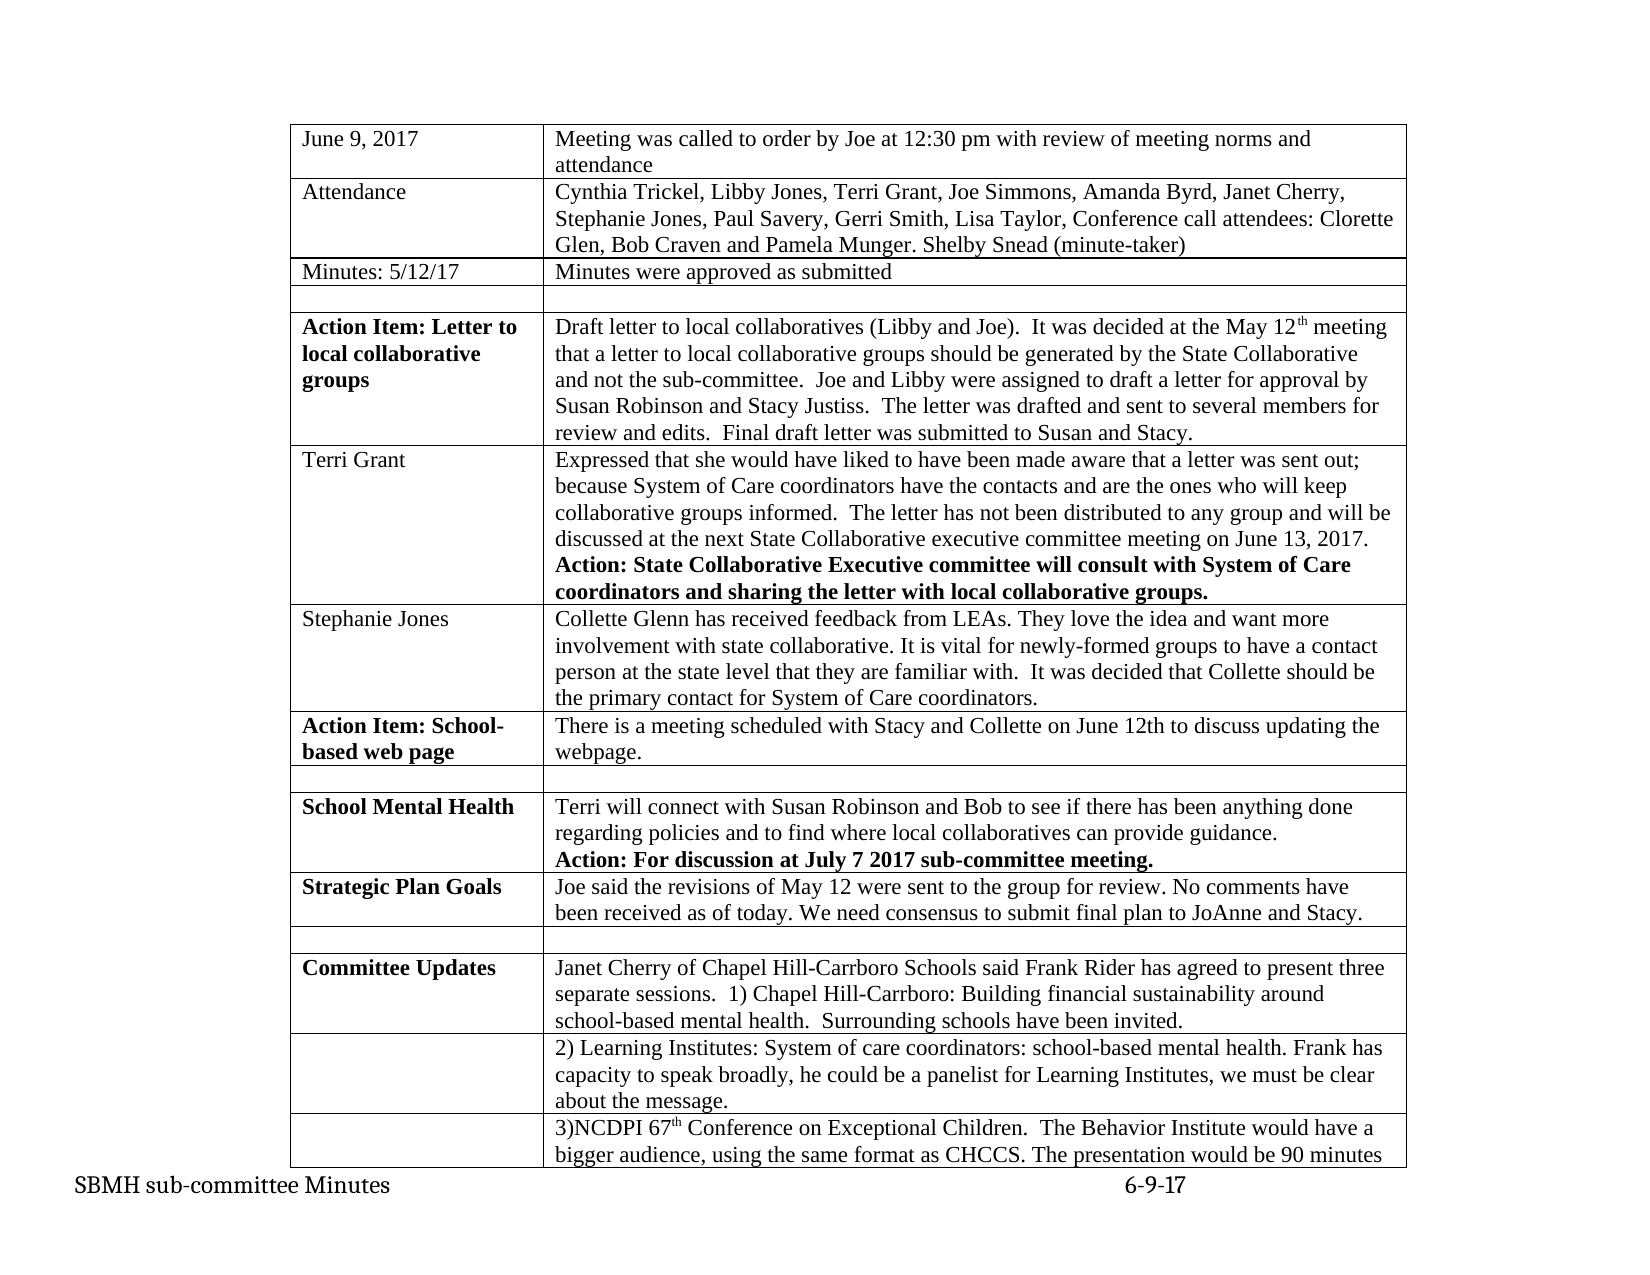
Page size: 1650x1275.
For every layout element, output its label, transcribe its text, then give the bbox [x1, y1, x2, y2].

table_cell Strategic Plan Goals [291, 873, 543, 926]
table_cell [544, 927, 1406, 953]
table_cell Action Item: Letter to local collaborative groups [291, 313, 543, 445]
table_cell Collette Glenn has received feedback from LEAs. They love the idea and want more involvement with state collaborative. It is vital for newly-formed groups to have a contact person at the state level that they are familiar with. It was decided that Collette should be the primary contact for System of Care coordinators. [544, 605, 1406, 711]
table_cell Cynthia Trickel, Libby Jones, Terri Grant, Joe Simmons, Amanda Byrd, Janet Cherry, Stephanie Jones, Paul Savery, Gerri Smith, Lisa Taylor, Conference call attendees: Clorette Glen, Bob Craven and Pamela Munger. Shelby Snead (minute-taker) [544, 179, 1406, 257]
table_cell Minutes: 5/12/17 [291, 259, 543, 285]
table_cell Attendance [291, 179, 543, 257]
table_cell School Mental Health [291, 793, 543, 872]
table_cell Action Item: School-based web page [291, 712, 543, 764]
table_cell [291, 927, 543, 953]
table_cell Terri will connect with Susan Robinson and Bob to see if there has been anything done regarding policies and to find where local collaboratives can provide guidance. Action: For discussion at July 7 2017 sub-committee meeting. [544, 793, 1406, 872]
table_header June 9, 2017 [291, 125, 543, 177]
table_cell [291, 1114, 543, 1167]
table_cell Terri Grant [291, 446, 543, 604]
table_cell [544, 766, 1406, 792]
table_cell There is a meeting scheduled with Stacy and Collette on June 12th to discuss updating the webpage. [544, 712, 1406, 764]
table_cell Expressed that she would have liked to have been made aware that a letter was sent out; because System of Care coordinators have the contacts and are the ones who will keep collaborative groups informed. The letter has not been distributed to any group and will be discussed at the next State Collaborative executive committee meeting on June 13, 2017. Action: State Collaborative Executive committee will consult with System of Care coordinators and sharing the letter with local collaborative groups. [544, 446, 1406, 604]
table_cell Joe said the revisions of May 12 were sent to the group for review. No comments have been received as of today. We need consensus to submit final plan to JoAnne and Stacy. [544, 873, 1406, 926]
table_cell [544, 286, 1406, 312]
table_cell Stephanie Jones [291, 605, 543, 711]
table_cell [291, 766, 543, 792]
table_cell Draft letter to local collaboratives (Libby and Joe). It was decided at the May 12th meeting that a letter to local collaborative groups should be generated by the State Collaborative and not the sub-committee. Joe and Libby were assigned to draft a letter for approval by Susan Robinson and Stacy Justiss. The letter was drafted and sent to several members for review and edits. Final draft letter was submitted to Susan and Stacy. [544, 313, 1406, 445]
table_header Meeting was called to order by Joe at 12:30 pm with review of meeting norms and attendance [544, 125, 1406, 177]
table_cell Janet Cherry of Chapel Hill-Carrboro Schools said Frank Rider has agreed to present three separate sessions. 1) Chapel Hill-Carrboro: Building financial sustainability around school-based mental health. Surrounding schools have been invited. [544, 954, 1406, 1033]
table_cell Committee Updates [291, 954, 543, 1033]
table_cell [544, 1114, 1406, 1167]
table_cell [291, 286, 543, 312]
table_cell 2) Learning Institutes: System of care coordinators: school-based mental health. Frank has capacity to speak broadly, he could be a panelist for Learning Institutes, we must be clear about the message. [544, 1034, 1406, 1113]
table_cell Minutes were approved as submitted [544, 259, 1406, 285]
table_cell [291, 1034, 543, 1113]
